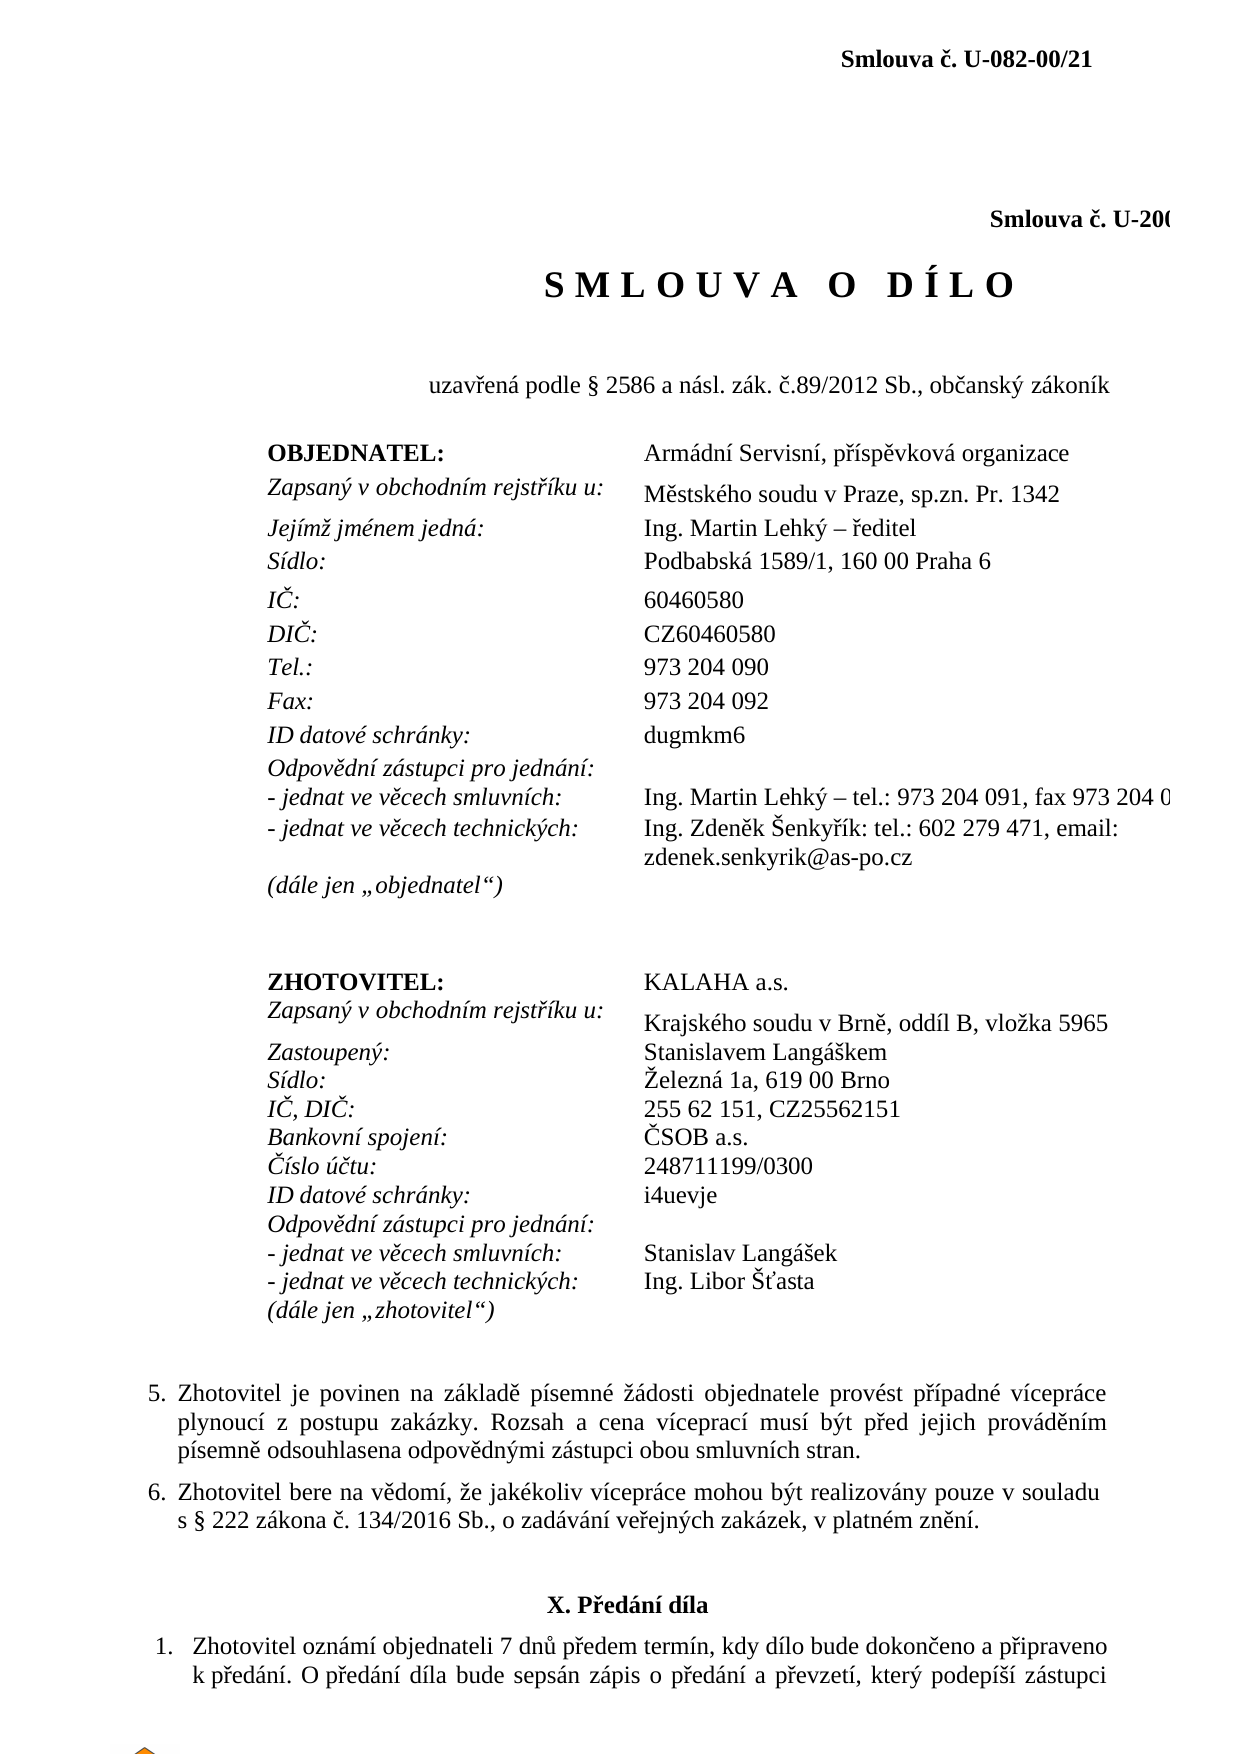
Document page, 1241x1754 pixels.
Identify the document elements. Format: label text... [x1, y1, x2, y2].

subtitle X. Předání díla [148, 1590, 1107, 1618]
list Zhotovitel bere na vědomí, že jakékoliv vícepráce mohou být realizovány pouze v souladu s § 222 zákona č. 134/2016 Sb., o zadávání veřejných zakázek, v platném znění. [148, 1477, 1107, 1534]
list Zhotovitel oznámí objednateli 7 dnů předem termín, kdy dílo bude dokončeno a připraveno k předání. O předání díla bude sepsán zápis o předání a převzetí, který podepíší zástupci obou smluvních stran a při kterém zhotovitel předá a objednatel převezme veškerou dokumentaci dle čl. I. této smlouvy. [154, 1631, 1107, 1688]
picture [109, 1744, 180, 1754]
list Zhotovitel je povinen na základě písemné žádosti objednatele provést případné vícepráce plynoucí z postupu zakázky. Rozsah a cena víceprací musí být před jejich prováděním písemně odsouhlasena odpovědnými zástupci obou smluvních stran. [148, 1378, 1107, 1464]
